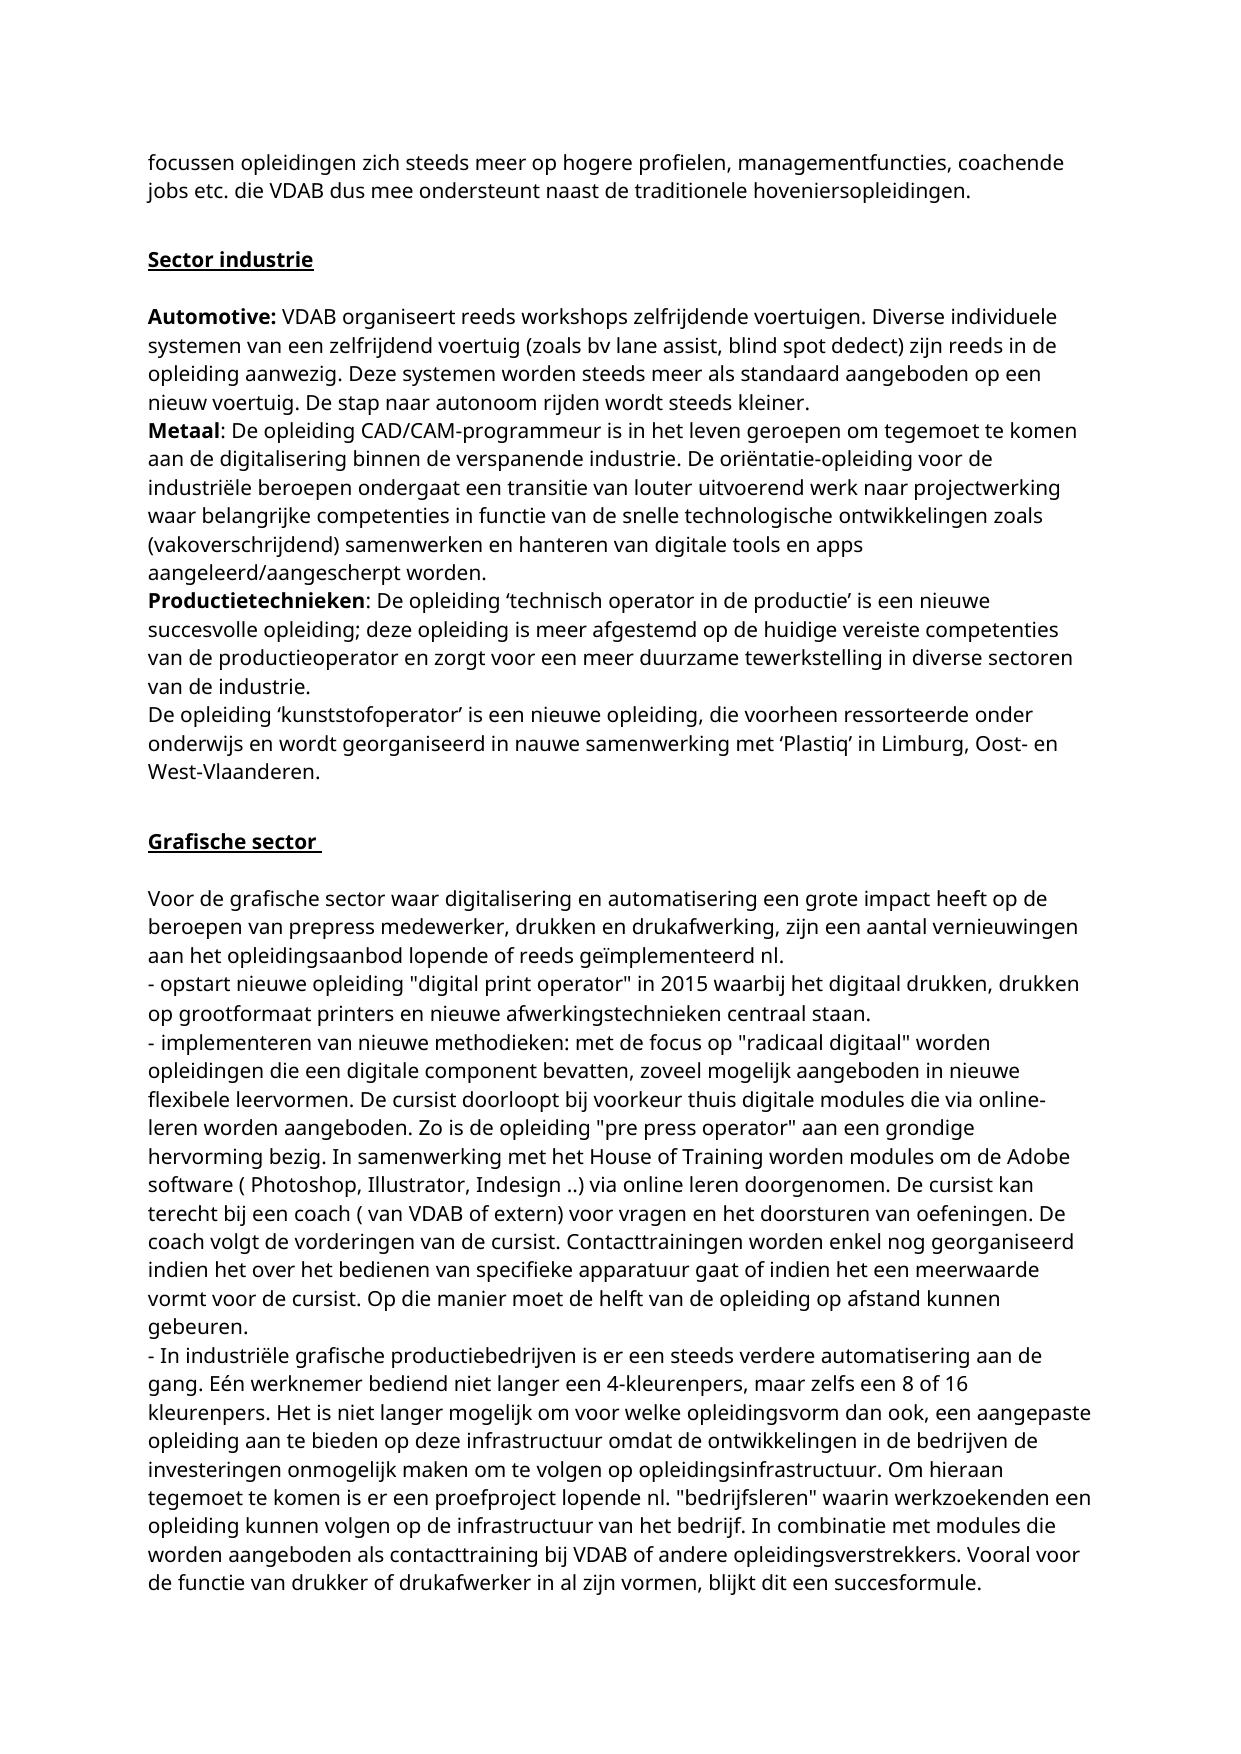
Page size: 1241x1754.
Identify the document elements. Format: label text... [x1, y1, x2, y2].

text Automotive: VDAB organiseert reeds workshops zelfrijdende voertuigen. Diverse individuele systemen van een zelfrijdend voertuig (zoals bv lane assist, blind spot dedect) zijn reeds in de opleiding aanwezig. Deze systemen worden steeds meer als standaard aangeboden op een nieuw voertuig. De stap naar autonoom rijden wordt steeds kleiner. [148, 302, 1093, 416]
text Sector industrie [148, 245, 1093, 274]
text Grafische sector [148, 827, 1093, 855]
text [148, 148, 1093, 204]
text Voor de grafische sector waar digitalisering en automatisering een grote impact heeft op de beroepen van prepress medewerker, drukken en drukafwerking, zijn een aantal vernieuwingen aan het opleidingsaanbod lopende of reeds geïmplementeerd nl. - opstart nieuwe opleiding "digital print operator" in 2015 waarbij het digitaal drukken, drukken op grootformaat printers en nieuwe afwerkingstechnieken centraal staan. - implementeren van nieuwe methodieken: met de focus op "radicaal digitaal" worden opleidingen die een digitale component bevatten, zoveel mogelijk aangeboden in nieuwe flexibele leervormen. De cursist doorloopt bij voorkeur thuis digitale modules die via online-leren worden aangeboden. Zo is de opleiding "pre press operator" aan een grondige hervorming bezig. In samenwerking met het House of Training worden modules om de Adobe software ( Photoshop, Illustrator, Indesign ..) via online leren doorgenomen. De cursist kan terecht bij een coach ( van VDAB of extern) voor vragen en het doorsturen van oefeningen. De coach volgt de vorderingen van de cursist. Contacttrainingen worden enkel nog georganiseerd indien het over het bedienen van specifieke apparatuur gaat of indien het een meerwaarde vormt voor de cursist. Op die manier moet de helft van de opleiding op afstand kunnen gebeuren. - In industriële grafische productiebedrijven is er een steeds verdere automatisering aan de gang. Eén werknemer bediend niet langer een 4-kleurenpers, maar zelfs een 8 of 16 kleurenpers. Het is niet langer mogelijk om voor welke opleidingsvorm dan ook, een aangepaste opleiding aan te bieden op deze infrastructuur omdat de ontwikkelingen in de bedrijven de investeringen onmogelijk maken om te volgen op opleidingsinfrastructuur. Om hieraan tegemoet te komen is er een proefproject lopende nl. "bedrijfsleren" waarin werkzoekenden een opleiding kunnen volgen op de infrastructuur van het bedrijf. In combinatie met modules die worden aangeboden als contacttraining bij VDAB of andere opleidingsverstrekkers. Vooral voor de functie van drukker of drukafwerker in al zijn vormen, blijkt dit een succesformule. [148, 884, 1093, 1597]
text Productietechnieken: De opleiding ‘technisch operator in de productie’ is een nieuwe succesvolle opleiding; deze opleiding is meer afgestemd op de huidige vereiste competenties van de productieoperator en zorgt voor een meer duurzame tewerkstelling in diverse sectoren van de industrie. [148, 587, 1093, 700]
text De opleiding ‘kunststofoperator’ is een nieuwe opleiding, die voorheen ressorteerde onder onderwijs en wordt georganiseerd in nauwe samenwerking met ‘Plastiq’ in Limburg, Oost- en West-Vlaanderen. [148, 700, 1093, 814]
text Metaal: De opleiding CAD/CAM-programmeur is in het leven geroepen om tegemoet te komen aan de digitalisering binnen de verspanende industrie. De oriëntatie-opleiding voor de industriële beroepen ondergaat een transitie van louter uitvoerend werk naar projectwerking waar belangrijke competenties in functie van de snelle technologische ontwikkelingen zoals (vakoverschrijdend) samenwerken en hanteren van digitale tools en apps aangeleerd/aangescherpt worden. [148, 416, 1093, 587]
